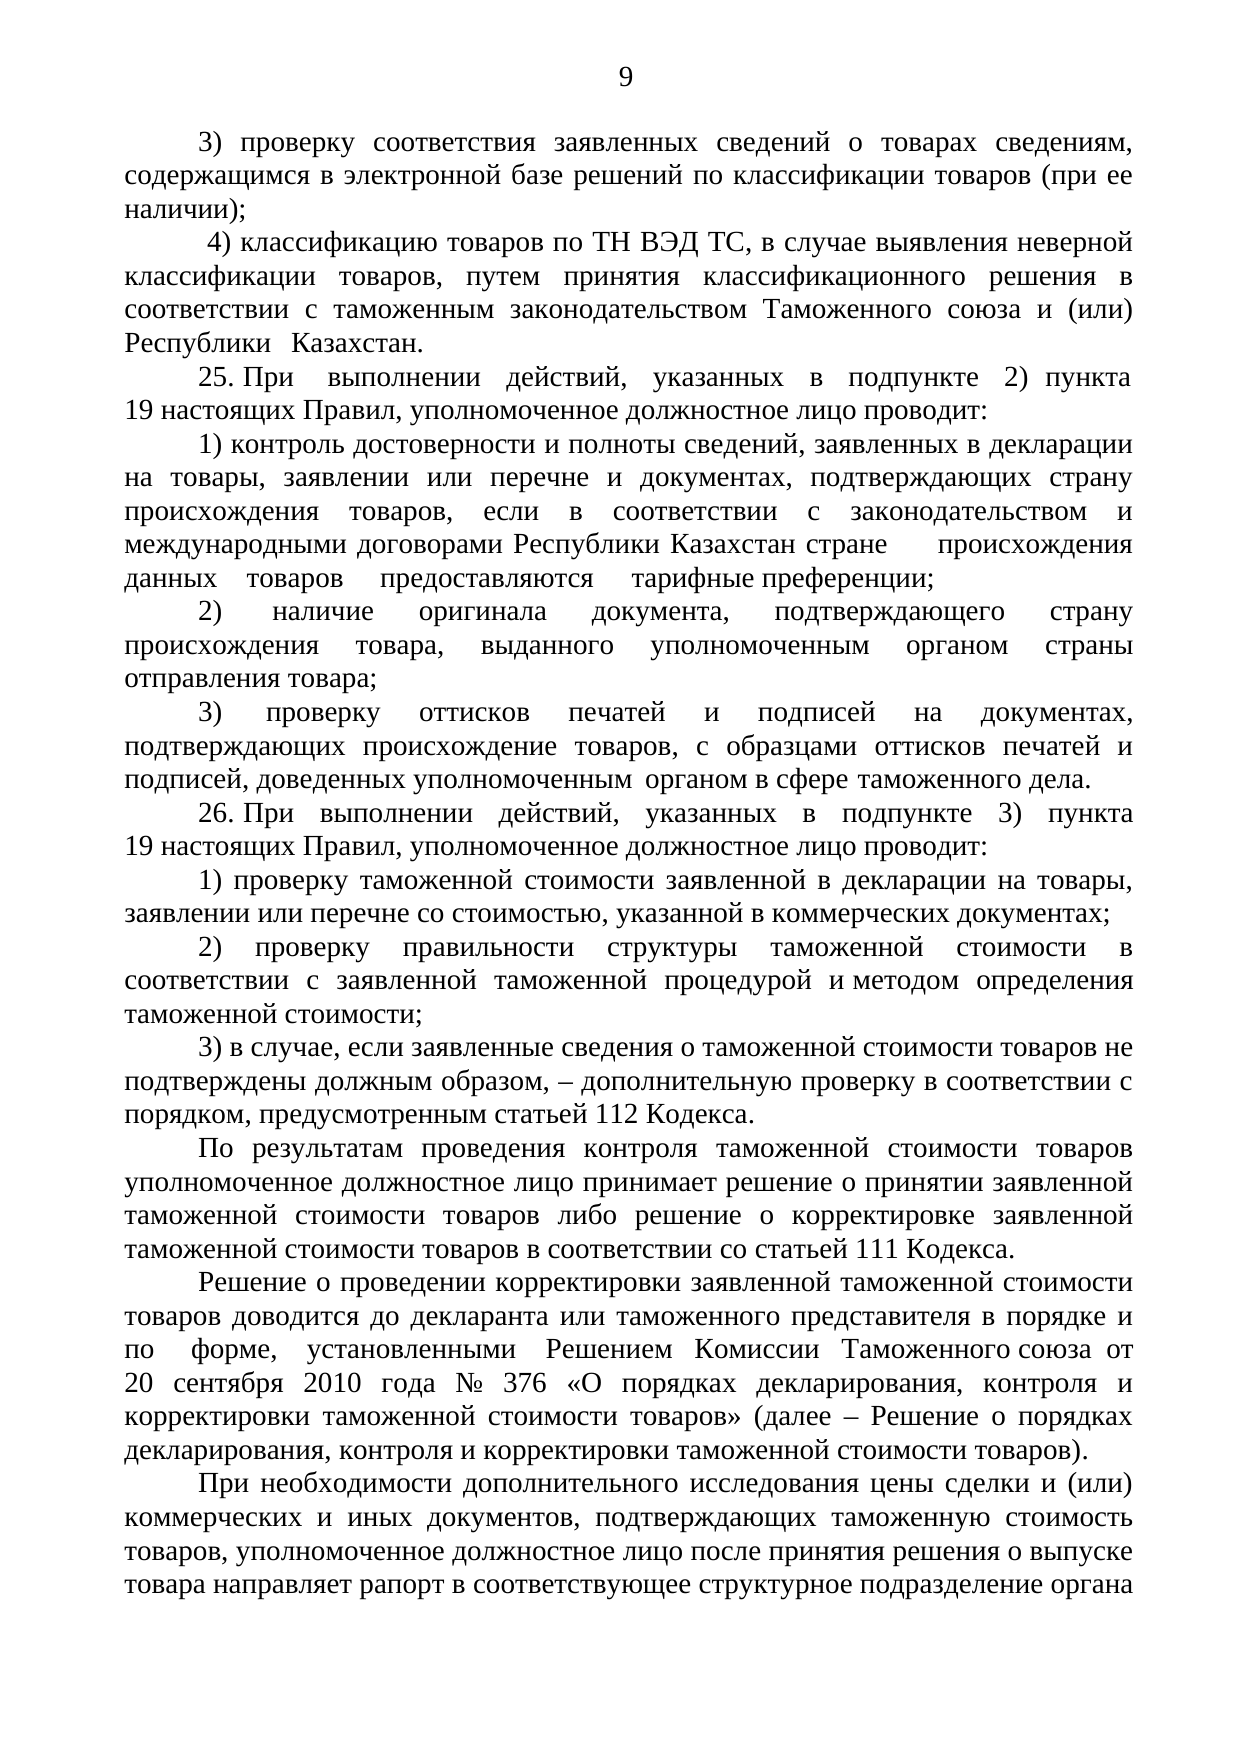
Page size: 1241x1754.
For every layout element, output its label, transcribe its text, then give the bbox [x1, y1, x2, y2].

text 20 сентября 2010 года № 376 «О порядках декларирования, контроля и корректировки таможенной стоимости товаров» (далее – Решение о порядках декларирования, контроля и корректировки таможенной стоимости товаров). [124, 1365, 1134, 1466]
text По результатам проведения контроля таможенной стоимости товаров уполномоченное должностное лицо принимает решение о принятии заявленной таможенной стоимости товаров либо решение о корректировке заявленной таможенной стоимости товаров в соответствии со статьей 111 Кодекса. [124, 1130, 1134, 1264]
text 2) проверку правильности структуры таможенной стоимости в соответствии с заявленной таможенной процедурой и методом определения таможенной стоимости; [124, 929, 1134, 1029]
text Решение о проведении корректировки заявленной таможенной стоимости товаров доводится до декларанта или таможенного представителя в порядке и по форме, установленными Решением Комиссии Таможенного союза от [124, 1264, 1134, 1365]
text 26. При выполнении действий, указанных в подпункте 3) пункта 19 настоящих Правил, уполномоченное должностное лицо проводит: [124, 795, 1134, 862]
text 25. При выполнении действий, указанных в подпункте 2) пункта 19 настоящих Правил, уполномоченное должностное лицо проводит: [124, 359, 1134, 426]
text 4) классификацию товаров по ТН ВЭД ТС, в случае выявления неверной классификации товаров, путем принятия классификационного решения в соответствии с таможенным законодательством Таможенного союза и (или) Республики Казахстан. [124, 224, 1134, 359]
text 2) наличие оригинала документа, подтверждающего страну происхождения товара, выданного уполномоченным органом страны отправления товара; [124, 593, 1134, 694]
text 3) проверку соответствия заявленных сведений о товарах сведениям, содержащимся в электронной базе решений по классификации товаров (при ее наличии); [124, 124, 1134, 224]
text 3) в случае, если заявленные сведения о таможенной стоимости товаров не подтверждены должным образом, – дополнительную проверку в соответствии с порядком, предусмотренным статьей 112 Кодекса. [124, 1029, 1134, 1130]
text 1) контроль достоверности и полноты сведений, заявленных в декларации на товары, заявлении или перечне и документах, подтверждающих страну происхождения товаров, если в соответствии с законодательством и международными договорами Республики Казахстан стране происхождения данных товаров предоставляются тарифные преференции; [124, 426, 1134, 593]
text 3) проверку оттисков печатей и подписей на документах, подтверждающих происхождение товаров, с образцами оттисков печатей и подписей, доведенных уполномоченным органом в сфере таможенного дела. [124, 694, 1134, 795]
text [124, 1466, 1134, 1600]
text 1) проверку таможенной стоимости заявленной в декларации на товары, заявлении или перечне со стоимостью, указанной в коммерческих документах; [124, 862, 1134, 929]
